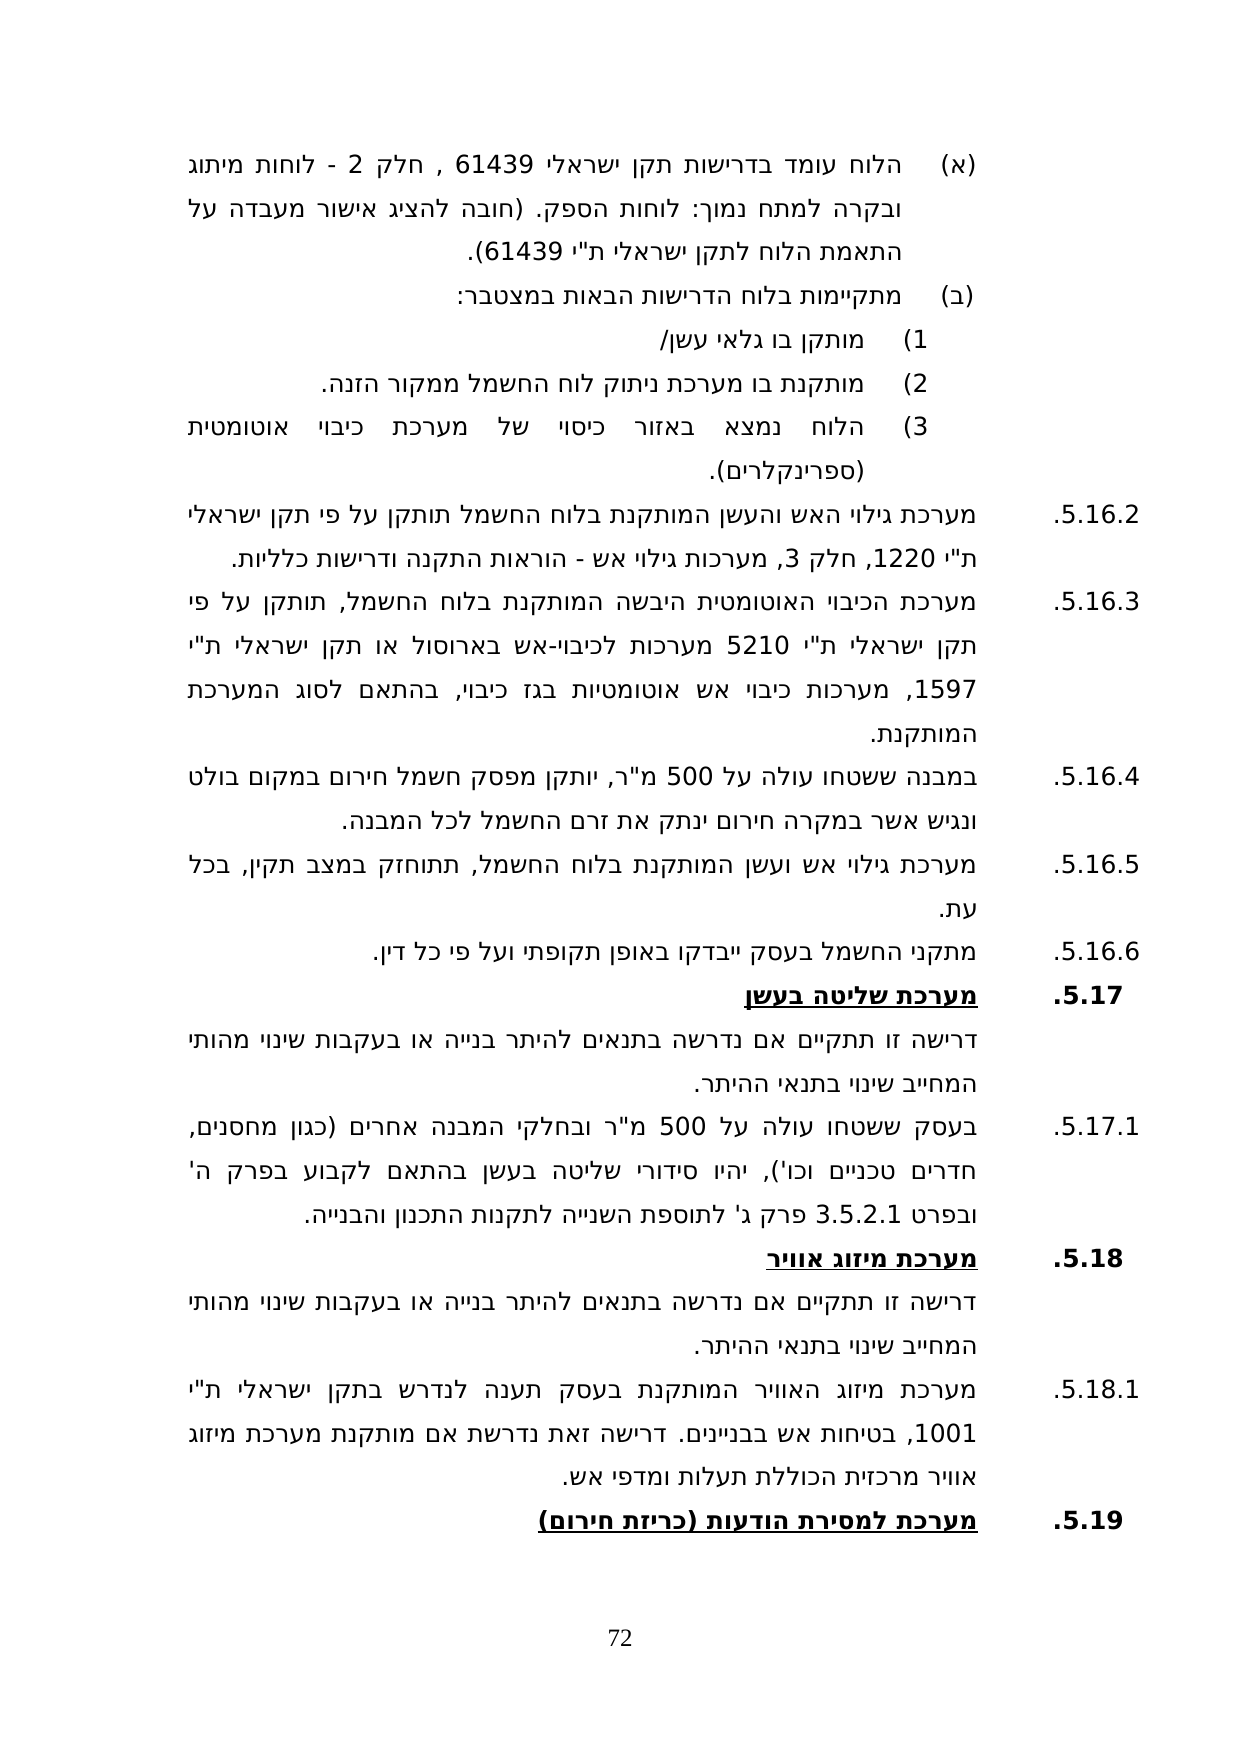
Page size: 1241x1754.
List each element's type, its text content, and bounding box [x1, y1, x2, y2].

list מערכת למסירת הודעות (כריזת חירום) [187, 1506, 1053, 1535]
list מערכת גילוי אש ועשן המותקנת בלוח החשמל, תתוחזק במצב תקין, בכל עת. [187, 850, 1053, 923]
list מערכת מיזוג אוויר [187, 1244, 1053, 1273]
list מותקנת בו מערכת ניתוק לוח החשמל ממקור הזנה. [187, 369, 903, 398]
list מערכת שליטה בעשן [187, 981, 1053, 1010]
list בעסק ששטחו עולה על 500 מ"ר ובחלקי המבנה אחרים (כגון מחסנים, חדרים טכניים וכו'), יהיו סידורי שליטה בעשן בהתאם לקבוע בפרק ה' ובפרט 3.5.2.1 פרק ג' לתוספת השנייה לתקנות התכנון והבנייה. [187, 1112, 1053, 1229]
list הלוח עומד בדרישות תקן ישראלי 61439 , חלק 2 - לוחות מיתוג ובקרה למתח נמוך: לוחות הספק. (חובה להציג אישור מעבדה על התאמת הלוח לתקן ישראלי ת"י 61439). [187, 150, 940, 267]
text דרישה זו תתקיים אם נדרשה בתנאים להיתר בנייה או בעקבות שינוי מהותי המחייב שינוי בתנאי ההיתר. [187, 1287, 978, 1360]
list מתקני החשמל בעסק ייבדקו באופן תקופתי ועל פי כל דין. [187, 937, 1053, 967]
list מתקיימות בלוח הדרישות הבאות במצטבר: [187, 281, 940, 310]
list מערכת מיזוג האוויר המותקנת בעסק תענה לנדרש בתקן ישראלי ת"י 1001, בטיחות אש בבניינים. דרישה זאת נדרשת אם מותקנת מערכת מיזוג אוויר מרכזית הכוללת תעלות ומדפי אש. [187, 1375, 1053, 1492]
list במבנה ששטחו עולה על 500 מ"ר, יותקן מפסק חשמל חירום במקום בולט ונגיש אשר במקרה חירום ינתק את זרם החשמל לכל המבנה. [187, 762, 1053, 835]
list הלוח נמצא באזור כיסוי של מערכת כיבוי אוטומטית (ספרינקלרים). [187, 412, 903, 485]
text דרישה זו תתקיים אם נדרשה בתנאים להיתר בנייה או בעקבות שינוי מהותי המחייב שינוי בתנאי ההיתר. [187, 1025, 978, 1098]
list מותקן בו גלאי עשן/ [187, 325, 903, 354]
list מערכת הכיבוי האוטומטית היבשה המותקנת בלוח החשמל, תותקן על פי תקן ישראלי ת"י 5210 מערכות לכיבוי-אש בארוסול או תקן ישראלי ת"י 1597, מערכות כיבוי אש אוטומטיות בגז כיבוי, בהתאם לסוג המערכת המותקנת. [187, 587, 1053, 748]
list מערכת גילוי האש והעשן המותקנת בלוח החשמל תותקן על פי תקן ישראלי ת"י 1220, חלק 3, מערכות גילוי אש - הוראות התקנה ודרישות כלליות. [187, 500, 1053, 573]
